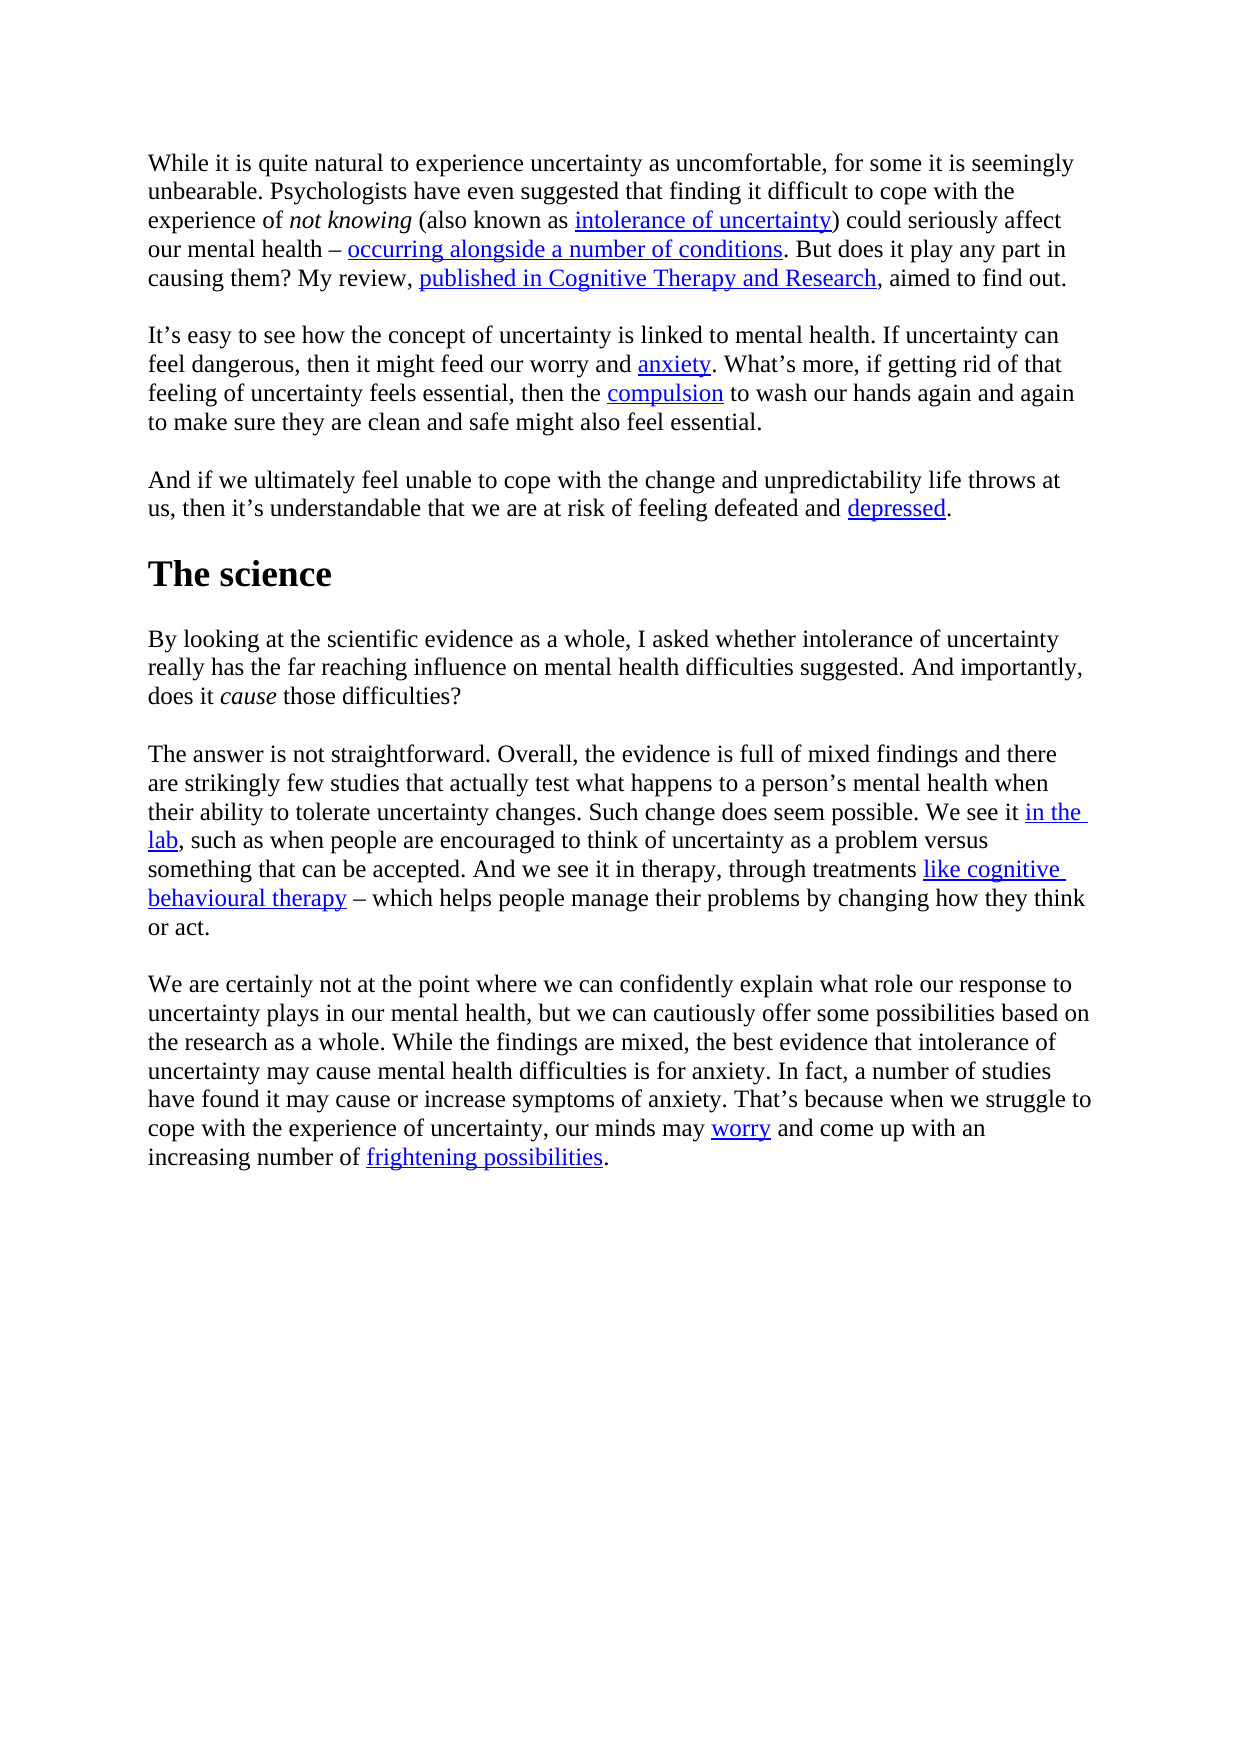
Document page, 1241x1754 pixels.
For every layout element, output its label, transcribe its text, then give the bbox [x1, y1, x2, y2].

text And if we ultimately feel unable to cope with the change and unpredictability life throws at us, then it’s understandable that we are at risk of feeling defeated and depressed. [148, 465, 1093, 522]
text We are certainly not at the point where we can confidently explain what role our response to uncertainty plays in our mental health, but we can cautiously offer some possibilities based on the research as a whole. While the findings are mixed, the best evidence that intolerance of uncertainty may cause mental health difficulties is for anxiety. In fact, a number of studies have found it may cause or increase symptoms of anxiety. That’s because when we struggle to cope with the experience of uncertainty, our minds may worry and come up with an increasing number of frightening possibilities. [148, 969, 1093, 1171]
text The answer is not straightforward. Overall, the evidence is full of mixed findings and there are strikingly few studies that actually test what happens to a person’s mental health when their ability to tolerate uncertainty changes. Such change does seem possible. We see it in the lab, such as when people are encouraged to think of uncertainty as a problem versus something that can be accepted. And we see it in therapy, through treatments like cognitive behavioural therapy – which helps people manage their problems by changing how they think or act. [148, 739, 1093, 940]
text It’s easy to see how the concept of uncertainty is linked to mental health. If uncertainty can feel dangerous, then it might feed our worry and anxiety. What’s more, if getting rid of that feeling of uncertainty feels essential, then the compulsion to wash our hands again and again to make sure they are clean and safe might also feel essential. [148, 321, 1093, 436]
text The science [148, 551, 1093, 594]
text While it is quite natural to experience uncertainty as uncomfortable, for some it is seemingly unbearable. Psychologists have even suggested that finding it difficult to cope with the experience of not knowing (also known as intolerance of uncertainty) could seriously affect our mental health – occurring alongside a number of conditions. But does it play any part in causing them? My review, published in Cognitive Therapy and Research, aimed to find out. [148, 148, 1093, 291]
text By looking at the scientific evidence as a whole, I asked whether intolerance of uncertainty really has the far reaching influence on mental health difficulties suggested. And importantly, does it cause those difficulties? [148, 624, 1093, 710]
